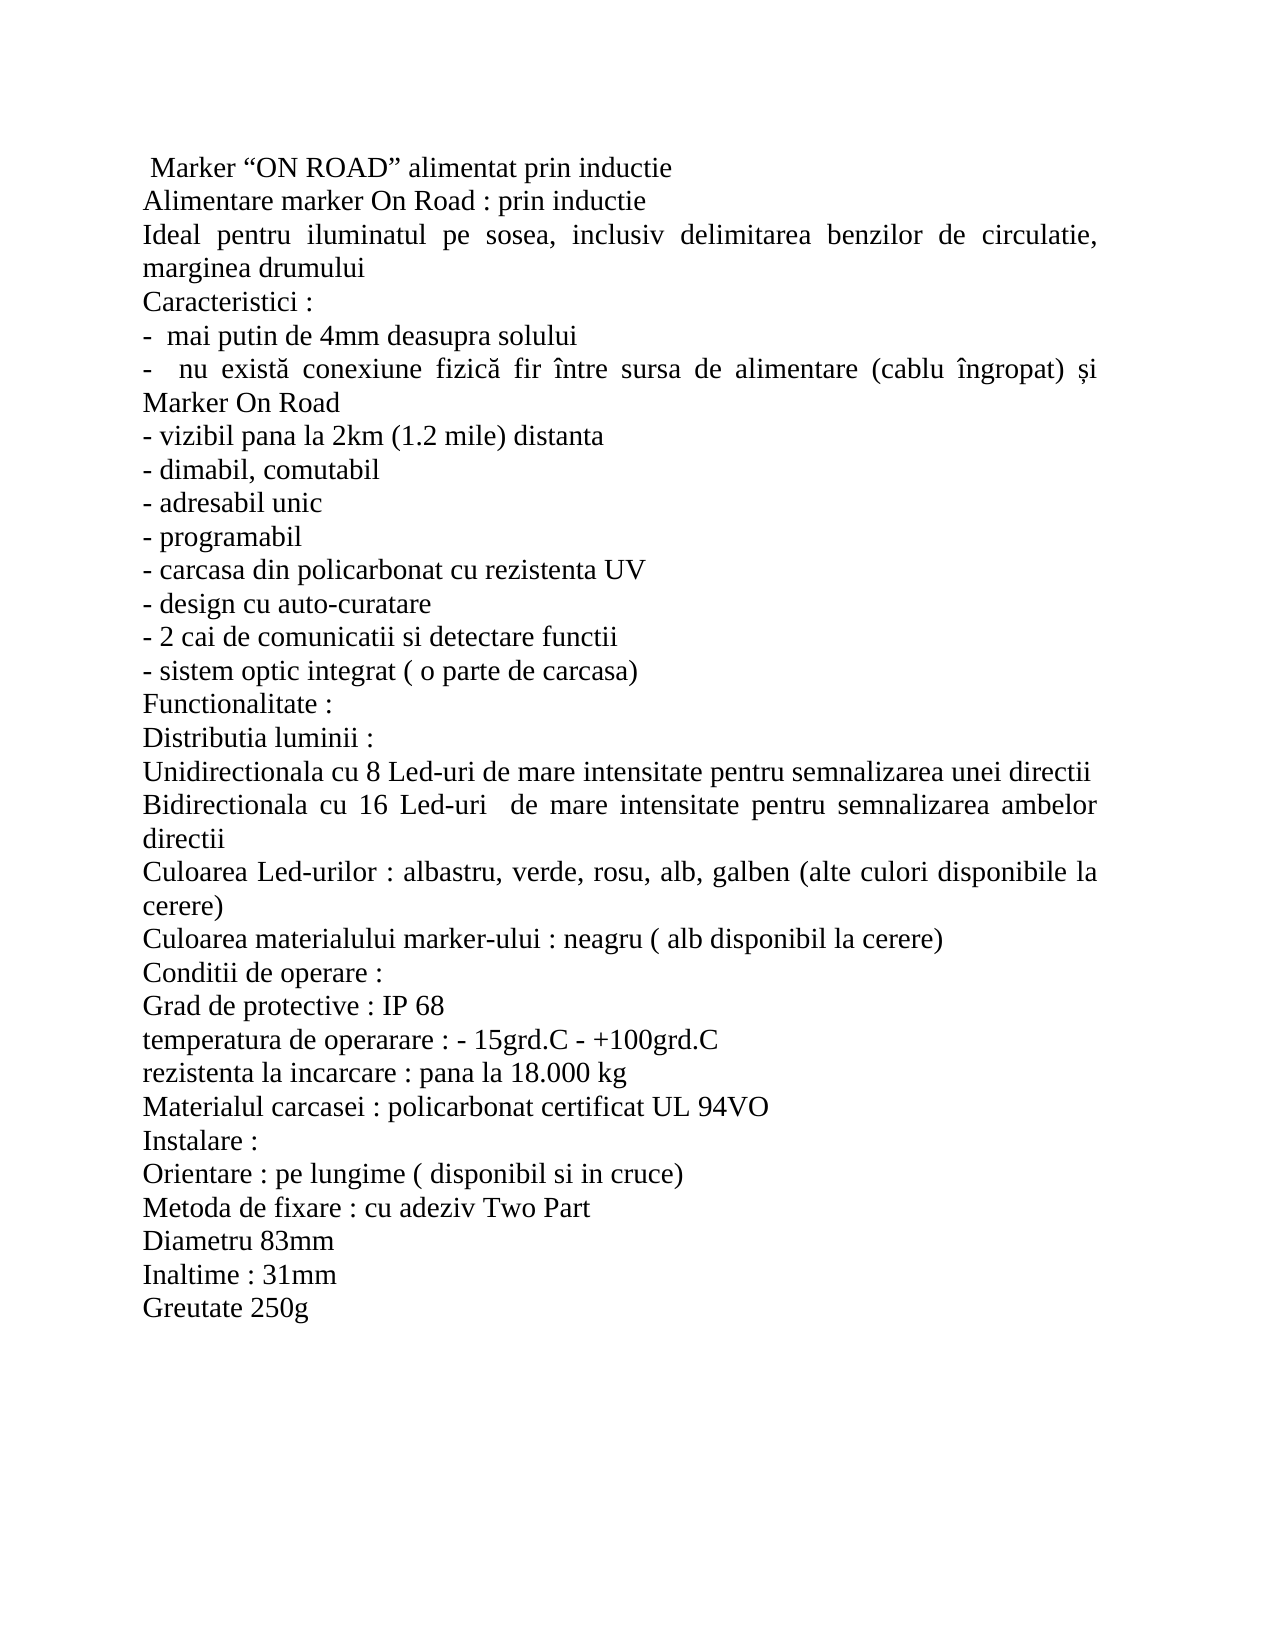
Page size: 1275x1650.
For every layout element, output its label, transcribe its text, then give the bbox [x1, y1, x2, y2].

table_cell Diametru 83mm Inaltime : 31mm [131, 1223, 1110, 1290]
table_cell Caracteristici : - mai putin de 4mm deasupra solului - nu există conexiune fizică fir între sursa de alimentare (cablu îngropat) și Marker On Road - vizibil pana la 2km (1.2 mile) distanta - dimabil, comutabil - adresabil unic - programabil - carcasa din policarbonat cu rezistenta UV - design cu auto-curatare - 2 cai de comunicatii si detectare functii - sistem optic integrat ( o parte de carcasa) [131, 284, 1110, 687]
table_cell Functionalitate : Distributia luminii : Unidirectionala cu 8 Led-uri de mare intensitate pentru semnalizarea unei directii Bidirectionala cu 16 Led-uri de mare intensitate pentru semnalizarea ambelor directii Culoarea Led-urilor : albastru, verde, rosu, alb, galben (alte culori disponibile la cerere) Culoarea materialului marker-ului : neagru ( alb disponibil la cerere) [131, 687, 1110, 955]
table_cell Greutate 250g [131, 1290, 1110, 1339]
table_cell Instalare : Orientare : pe lungime ( disponibil si in cruce) Metoda de fixare : cu adeziv Two Part [131, 1123, 1110, 1223]
table_cell Conditii de operare : Grad de protective : IP 68 temperatura de operarare : - 15grd.C - +100grd.C rezistenta la incarcare : pana la 18.000 kg [131, 955, 1110, 1089]
table_header Alimentare marker On Road : prin inductie Ideal pentru iluminatul pe sosea, inclusiv delimitarea benzilor de circulatie, marginea drumului [131, 184, 1110, 284]
text Marker “ON ROAD” alimentat prin inductie [150, 150, 1125, 183]
table_cell Materialul carcasei : policarbonat certificat UL 94VO [131, 1089, 1110, 1123]
